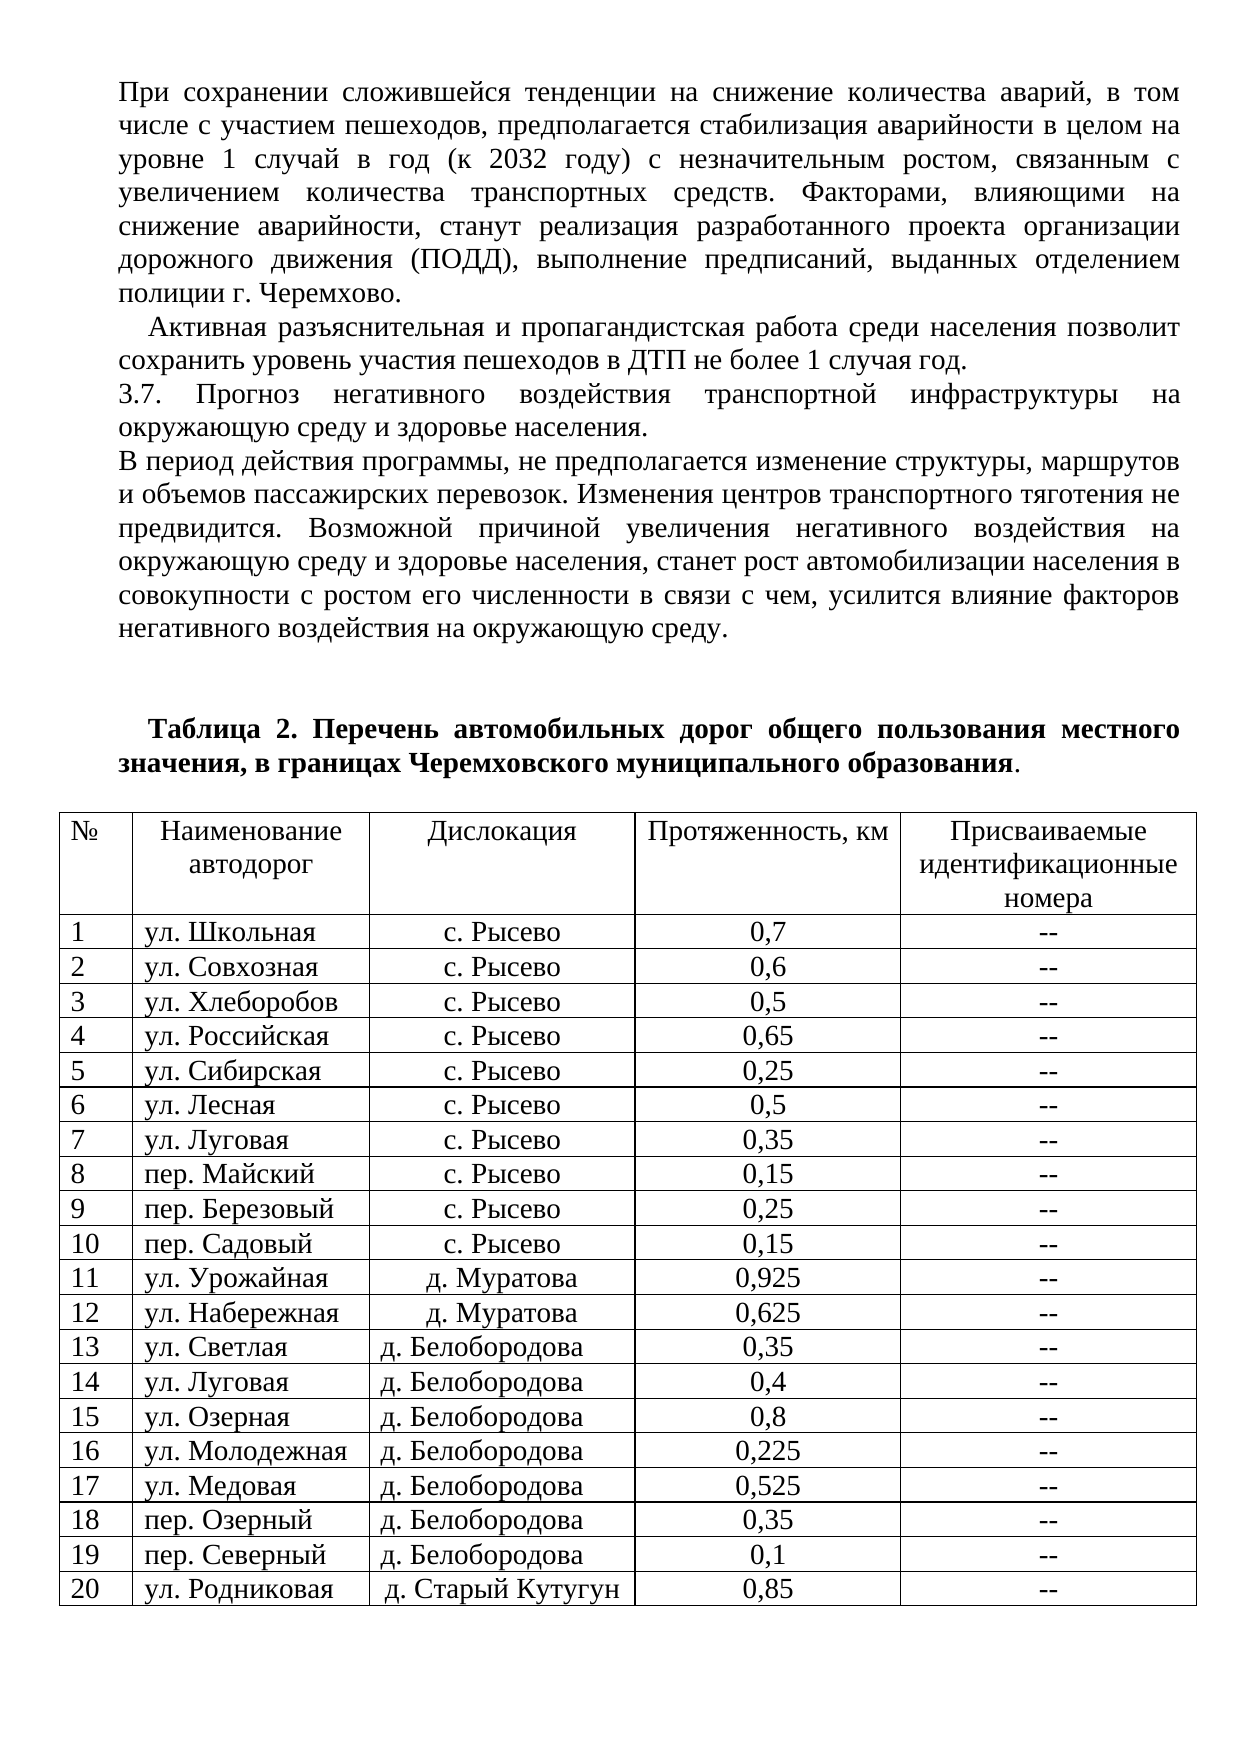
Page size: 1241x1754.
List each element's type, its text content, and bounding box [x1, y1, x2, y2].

table_cell 0,525 [636, 1468, 900, 1501]
table_cell 0,35 [636, 1330, 900, 1363]
table_cell 0,625 [636, 1295, 900, 1328]
text 3.7. Прогноз негативного воздействия транспортной инфраструктуры на окружающую среду и здоровье населения. [118, 376, 1181, 443]
table_cell -- [901, 1433, 1196, 1467]
table_header Протяженность, км [636, 813, 900, 913]
table_cell с. Рысево [370, 984, 634, 1017]
table_cell -- [901, 1364, 1196, 1398]
table_cell -- [901, 1330, 1196, 1363]
table_cell д. Белобородова [370, 1364, 634, 1398]
table_cell -- [901, 915, 1196, 948]
text При сохранении сложившейся тенденции на снижение количества аварий, в том числе с участием пешеходов, предполагается стабилизация аварийности в целом на уровне 1 случай в год (к 2032 году) с незначительным ростом, связанным с увеличением количества транспортных средств. Факторами, влияющими на снижение аварийности, станут реализация разработанного проекта организации дорожного движения (ПОДД), выполнение предписаний, выданных отделением полиции г. Черемхово. [118, 74, 1181, 309]
table_cell 19 [60, 1537, 132, 1571]
table_cell 13 [60, 1330, 132, 1363]
table_cell д. Муратова [370, 1260, 634, 1294]
table_cell ул. Набережная [133, 1295, 369, 1328]
table_cell пер. Березовый [133, 1191, 369, 1225]
table_cell 0,7 [636, 915, 900, 948]
table_cell с. Рысево [370, 1157, 634, 1190]
table_cell д. Муратова [370, 1295, 634, 1328]
table_cell 0,225 [636, 1433, 900, 1467]
table_cell ул. Школьная [133, 915, 369, 948]
table_cell пер. Садовый [133, 1226, 369, 1259]
table_cell -- [901, 1572, 1196, 1605]
table_cell ул. Урожайная [133, 1260, 369, 1294]
table_cell 11 [60, 1260, 132, 1294]
table_cell 6 [60, 1088, 132, 1121]
table_cell 0,4 [636, 1364, 900, 1398]
table_cell -- [901, 949, 1196, 983]
table_cell -- [901, 1260, 1196, 1294]
table_cell д. Белобородова [370, 1433, 634, 1467]
table_cell ул. Сибирская [133, 1053, 369, 1086]
table_header Дислокация [370, 813, 634, 913]
table_cell 20 [60, 1572, 132, 1605]
table_cell д. Белобородова [370, 1468, 634, 1501]
table_cell ул. Родниковая [133, 1572, 369, 1605]
table_cell ул. Совхозная [133, 949, 369, 983]
table_cell 0,925 [636, 1260, 900, 1294]
table_cell -- [901, 984, 1196, 1017]
table_cell -- [901, 1088, 1196, 1121]
table_cell -- [901, 1399, 1196, 1432]
table_cell 8 [60, 1157, 132, 1190]
table_cell д. Белобородова [370, 1537, 634, 1571]
table_cell 10 [60, 1226, 132, 1259]
table_cell 12 [60, 1295, 132, 1328]
table_cell с. Рысево [370, 1226, 634, 1259]
table_cell 3 [60, 984, 132, 1017]
table_cell с. Рысево [370, 1191, 634, 1225]
table_cell д. Белобородова [370, 1399, 634, 1432]
table_cell 7 [60, 1122, 132, 1156]
table_cell 16 [60, 1433, 132, 1467]
table_cell ул. Луговая [133, 1122, 369, 1156]
table_cell с. Рысево [370, 915, 634, 948]
table_cell -- [901, 1018, 1196, 1052]
text Активная разъяснительная и пропагандистская работа среди населения позволит сохранить уровень участия пешеходов в ДТП не более 1 случая год. [118, 309, 1181, 376]
text Таблица 2. Перечень автомобильных дорог общего пользования местного значения, в границах Черемховского муниципального образования. [118, 711, 1181, 778]
table_cell -- [901, 1503, 1196, 1536]
table_cell 0,6 [636, 949, 900, 983]
table_cell пер. Майский [133, 1157, 369, 1190]
table_cell -- [901, 1537, 1196, 1571]
table_cell 17 [60, 1468, 132, 1501]
table_cell 18 [60, 1503, 132, 1536]
table_cell 0,65 [636, 1018, 900, 1052]
table_cell 9 [60, 1191, 132, 1225]
table_cell -- [901, 1191, 1196, 1225]
table_cell пер. Озерный [133, 1503, 369, 1536]
table_cell 0,15 [636, 1226, 900, 1259]
table_cell -- [901, 1468, 1196, 1501]
table_cell 1 [60, 915, 132, 948]
table_header Присваиваемые идентификационные номера [901, 813, 1196, 913]
table_cell ул. Озерная [133, 1399, 369, 1432]
table_cell 0,8 [636, 1399, 900, 1432]
table_cell с. Рысево [370, 1088, 634, 1121]
table_cell с. Рысево [370, 1122, 634, 1156]
table_cell -- [901, 1226, 1196, 1259]
table_cell 0,1 [636, 1537, 900, 1571]
table_cell д. Белобородова [370, 1503, 634, 1536]
text В период действия программы, не предполагается изменение структуры, маршрутов и объемов пассажирских перевозок. Изменения центров транспортного тяготения не предвидится. Возможной причиной увеличения негативного воздействия на окружающую среду и здоровье населения, станет рост автомобилизации населения в совокупности с ростом его численности в связи с чем, усилится влияние факторов негативного воздействия на окружающую среду. [118, 443, 1181, 644]
table_cell -- [901, 1122, 1196, 1156]
table_cell ул. Луговая [133, 1364, 369, 1398]
table_cell с. Рысево [370, 1018, 634, 1052]
table_cell -- [901, 1157, 1196, 1190]
table_cell ул. Светлая [133, 1330, 369, 1363]
table_cell 0,25 [636, 1053, 900, 1086]
table_cell 0,35 [636, 1122, 900, 1156]
table_cell 2 [60, 949, 132, 983]
table_header № [60, 813, 132, 913]
table_cell ул. Молодежная [133, 1433, 369, 1467]
table_cell 0,35 [636, 1503, 900, 1536]
table_cell пер. Северный [133, 1537, 369, 1571]
table_cell с. Рысево [370, 949, 634, 983]
table_cell 0,5 [636, 984, 900, 1017]
table_cell 0,25 [636, 1191, 900, 1225]
table_cell 14 [60, 1364, 132, 1398]
table_cell д. Старый Кутугун [370, 1572, 634, 1605]
table_cell с. Рысево [370, 1053, 634, 1086]
table_cell 4 [60, 1018, 132, 1052]
table_cell 5 [60, 1053, 132, 1086]
table_cell 0,85 [636, 1572, 900, 1605]
table_cell 0,15 [636, 1157, 900, 1190]
table_cell -- [901, 1053, 1196, 1086]
table_cell ул. Хлеборобов [133, 984, 369, 1017]
table_cell ул. Российская [133, 1018, 369, 1052]
table_cell д. Белобородова [370, 1330, 634, 1363]
table_cell -- [901, 1295, 1196, 1328]
table_cell ул. Лесная [133, 1088, 369, 1121]
table_header Наименование автодорог [133, 813, 369, 913]
table_cell ул. Медовая [133, 1468, 369, 1501]
table_cell 0,5 [636, 1088, 900, 1121]
table_cell 15 [60, 1399, 132, 1432]
